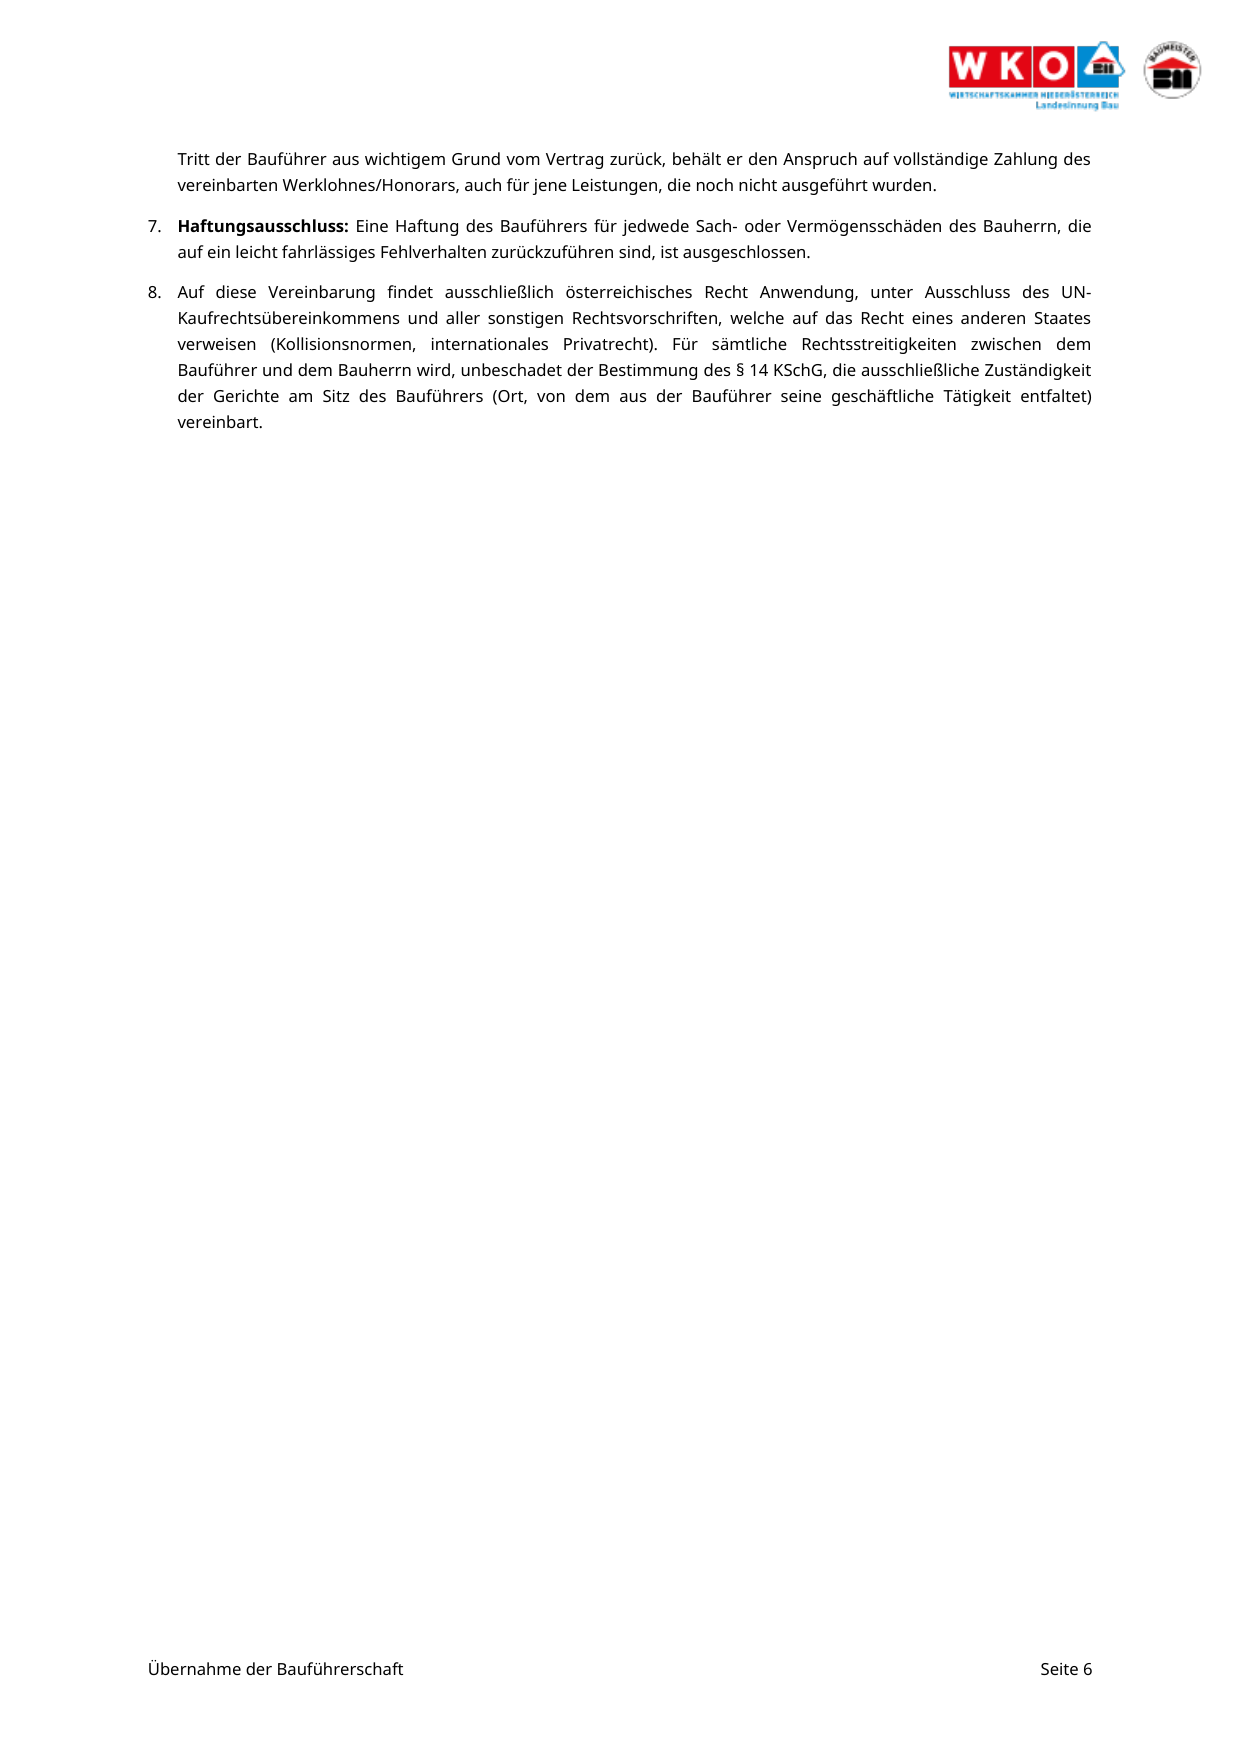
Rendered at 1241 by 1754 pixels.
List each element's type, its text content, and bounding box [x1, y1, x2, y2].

list Haftungsausschluss: Eine Haftung des Bauführers für jedwede Sach- oder Vermögensschäden des Bauherrn, die auf ein leicht fahrlässiges Fehlverhalten zurückzuführen sind, ist ausgeschlossen. [148, 214, 1093, 263]
list Tritt der Bauführer aus wichtigem Grund vom Vertrag zurück, behält er den Anspruch auf vollständige Zahlung des vereinbarten Werklohnes/Honorars, auch für jene Leistungen, die noch nicht ausgeführt wurden. [177, 148, 1093, 196]
list Auf diese Vereinbarung findet ausschließlich österreichisches Recht Anwendung, unter Ausschluss des UN-Kaufrechtsübereinkommens und aller sonstigen Rechtsvorschriften, welche auf das Recht eines anderen Staates verweisen (Kollisionsnormen, internationales Privatrecht). Für sämtliche Rechtsstreitigkeiten zwischen dem Bauführer und dem Bauherrn wird, unbeschadet der Bestimmung des § 14 KSchG, die ausschließliche Zuständigkeit der Gerichte am Sitz des Bauführers (Ort, von dem aus der Bauführer seine geschäftliche Tätigkeit entfaltet) vereinbart. [148, 281, 1093, 434]
